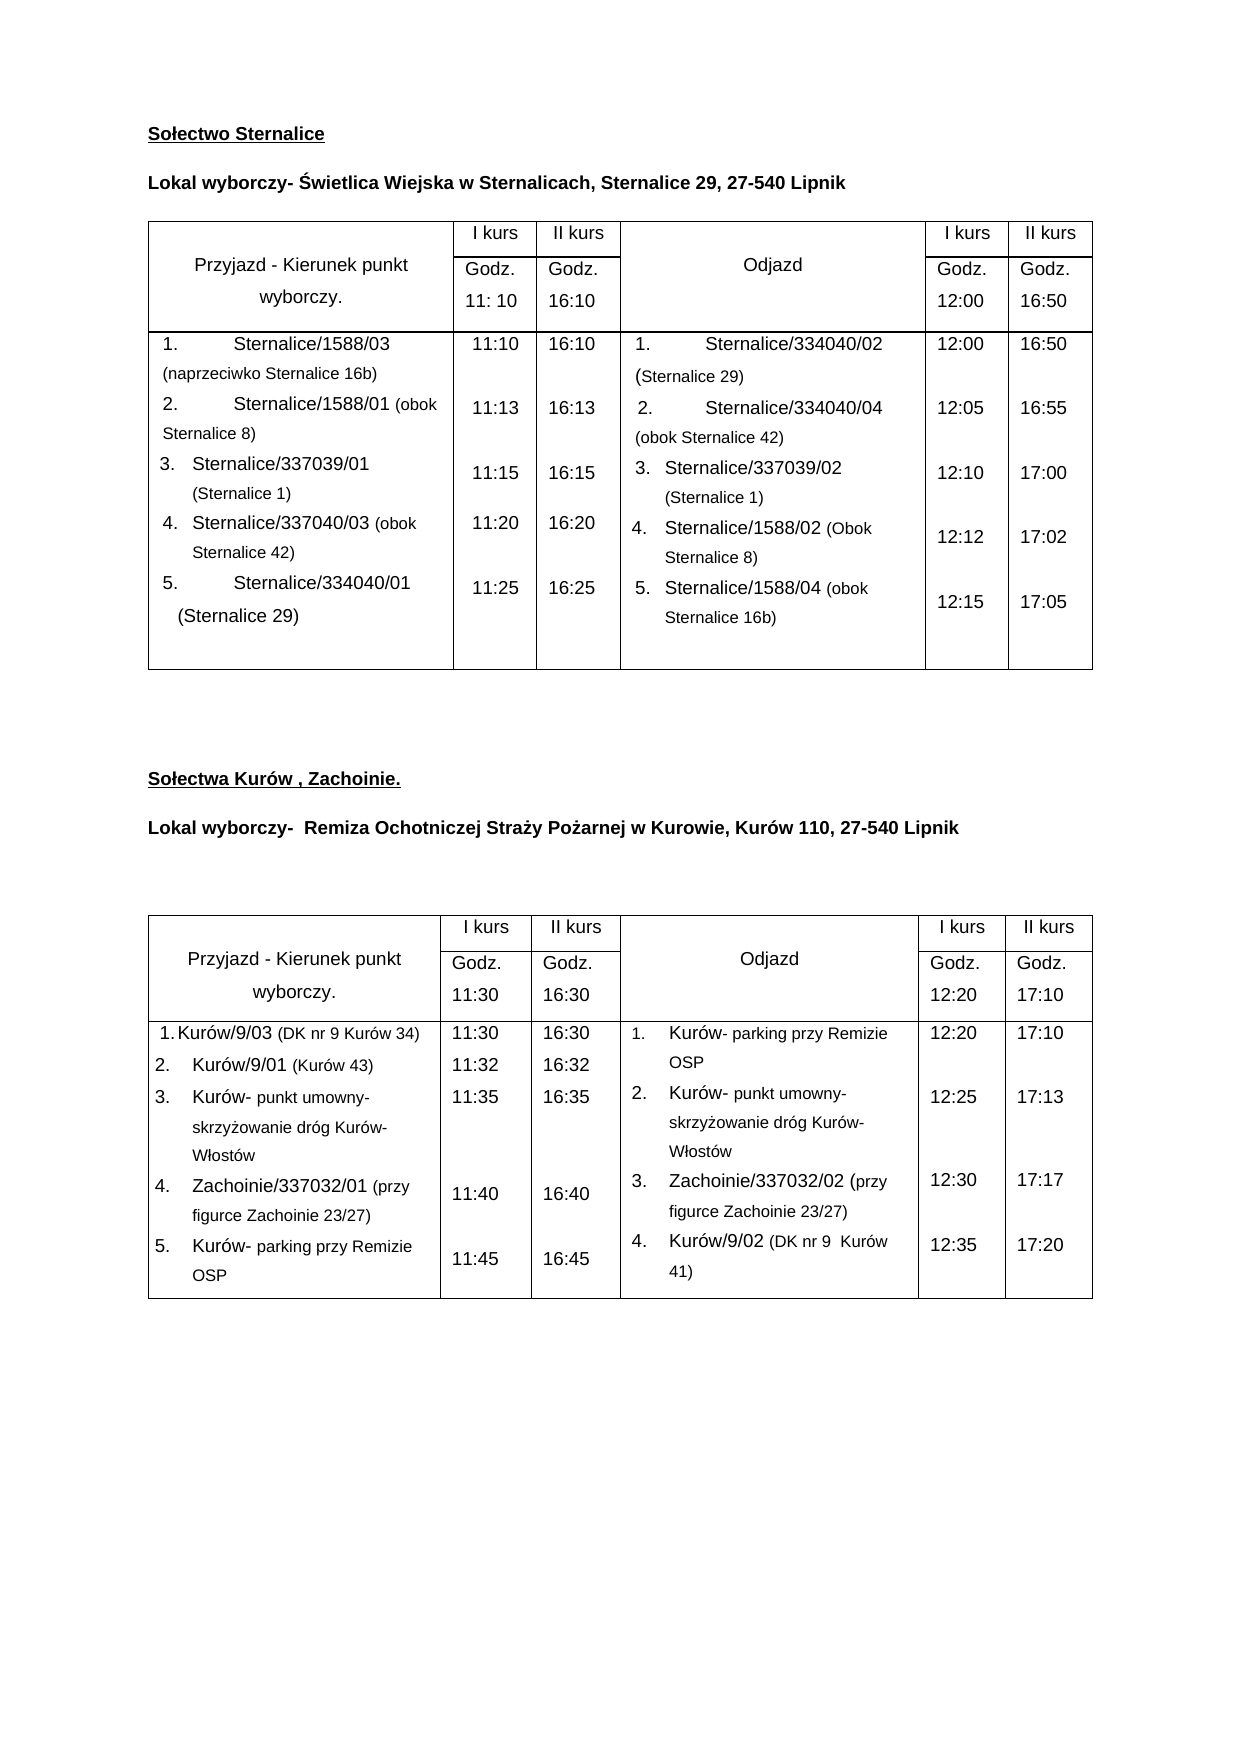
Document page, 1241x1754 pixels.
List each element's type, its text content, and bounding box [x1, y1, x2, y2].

text Lokal wyborczy- Świetlica Wiejska w Sternalicach, Sternalice 29, 27-540 Lipnik [148, 172, 1093, 193]
table_header I kurs [919, 916, 1005, 951]
table_header II kurs [532, 916, 620, 951]
table_header Odjazd [621, 916, 918, 1021]
table_cell Godz. 16:10 [537, 258, 620, 331]
table_cell 16:30 16:32 16:35 16:40 16:45 [532, 1022, 620, 1298]
table_cell Kurów/9/03 (DK nr 9 Kurów 34) Kurów/9/01 (Kurów 43) Kurów- punkt umowny- skrzyżowanie dróg Kurów-Włostów Zachoinie/337032/01 (przy figurce Zachoinie 23/27) Kurów- parking przy Remizie OSP [149, 1022, 440, 1298]
table_header I kurs [454, 222, 536, 256]
table_cell Godz. 11: 10 [454, 258, 536, 331]
table_header II kurs [1009, 222, 1092, 256]
table_cell 12:20 12:25 12:30 12:35 [919, 1022, 1005, 1298]
table_cell Godz. 12:20 [919, 952, 1005, 1021]
table_cell Sternalice/334040/02 (Sternalice 29) Sternalice/334040/04 (obok Sternalice 42) Sternalice/337039/02 (Sternalice 1) Sternalice/1588/02 (Obok Sternalice 8) Sternalice/1588/04 (obok Sternalice 16b) [621, 333, 925, 669]
table_cell Godz. 12:00 [926, 258, 1008, 331]
text Lokal wyborczy- Remiza Ochotniczej Straży Pożarnej w Kurowie, Kurów 110, 27-540 Lipnik [148, 817, 1093, 838]
text Sołectwa Kurów , Zachoinie. [148, 768, 1093, 789]
table_cell Kurów- parking przy Remizie OSP Kurów- punkt umowny- skrzyżowanie dróg Kurów-Włostów Zachoinie/337032/02 (przy figurce Zachoinie 23/27) Kurów/9/02 (DK nr 9 Kurów 41) [621, 1022, 918, 1298]
table_header Odjazd [621, 222, 925, 331]
table_cell Godz. 16:30 [532, 952, 620, 1021]
table_cell Godz. 16:50 [1009, 258, 1092, 331]
table_cell 11:10 11:13 11:15 11:20 11:25 [454, 333, 536, 669]
table_header Przyjazd - Kierunek punkt wyborczy. [149, 916, 440, 1021]
table_header II kurs [1006, 916, 1092, 951]
table_header I kurs [441, 916, 531, 951]
table_cell 11:30 11:32 11:35 11:40 11:45 [441, 1022, 531, 1298]
table_cell 12:00 12:05 12:10 12:12 12:15 [926, 333, 1008, 669]
table_cell Sternalice/1588/03 (naprzeciwko Sternalice 16b) Sternalice/1588/01 (obok Sternalice 8) Sternalice/337039/01 (Sternalice 1) Sternalice/337040/03 (obok Sternalice 42) Sternalice/334040/01 (Sternalice 29) [149, 333, 453, 669]
table_cell 16:50 16:55 17:00 17:02 17:05 [1009, 333, 1092, 669]
table_header II kurs [537, 222, 620, 256]
table_cell Godz. 11:30 [441, 952, 531, 1021]
table_header I kurs [926, 222, 1008, 256]
table_cell Godz. 17:10 [1006, 952, 1092, 1021]
table_header Przyjazd - Kierunek punkt wyborczy. [149, 222, 453, 331]
table_cell 16:10 16:13 16:15 16:20 16:25 [537, 333, 620, 669]
table_cell 17:10 17:13 17:17 17:20 [1006, 1022, 1092, 1298]
text Sołectwo Sternalice [148, 123, 1093, 144]
